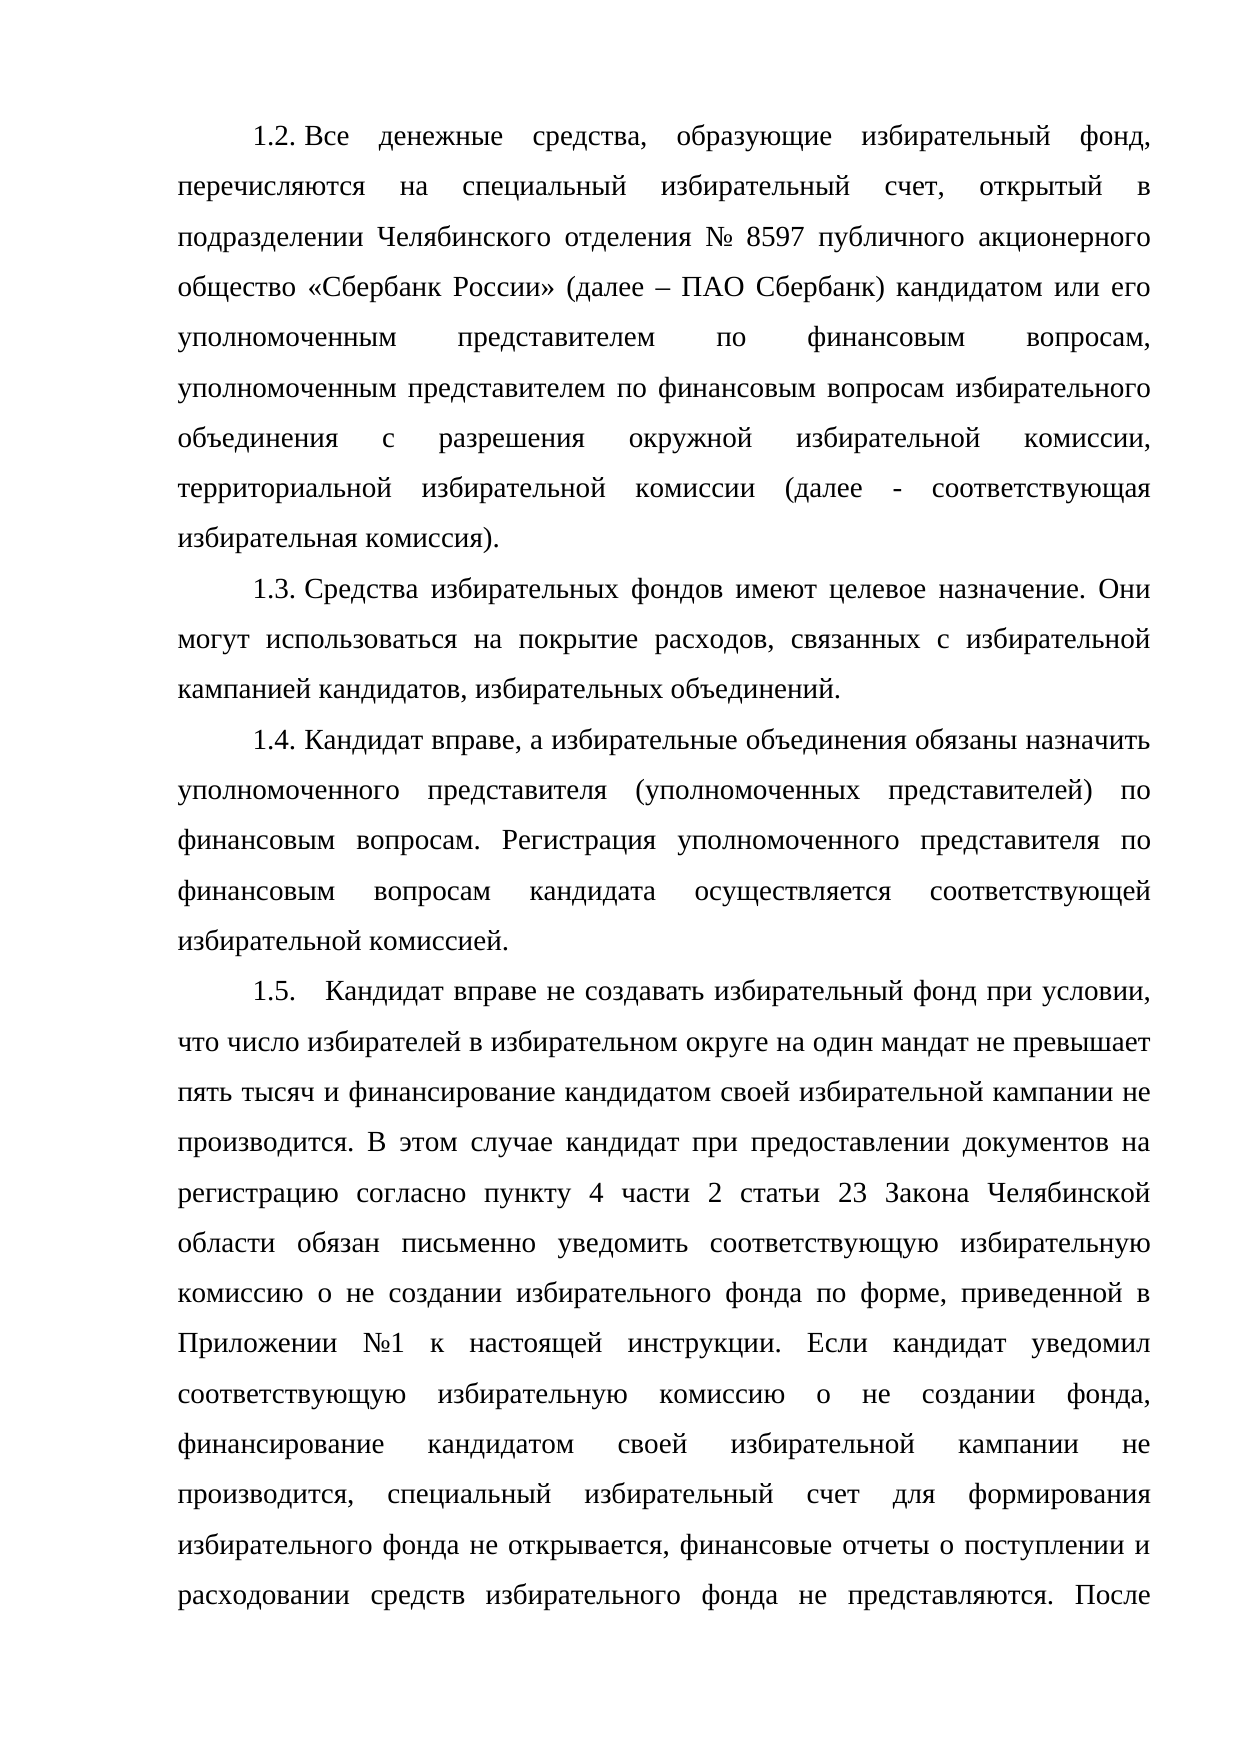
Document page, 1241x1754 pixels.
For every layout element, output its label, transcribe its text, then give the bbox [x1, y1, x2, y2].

list Все денежные средства, образующие избирательный фонд, перечисляются на специальный избирательный счет, открытый в подразделении Челябинского отделения № 8597 публичного акционерного общество «Сбербанк России» (далее – ПАО Сбербанк) кандидатом или его уполномоченным представителем по финансовым вопросам, уполномоченным представителем по финансовым вопросам избирательного объединения с разрешения окружной избирательной комиссии, территориальной избирательной комиссии (далее - соответствующая избирательная комиссия). [177, 118, 1152, 554]
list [177, 973, 1152, 1611]
list Кандидат вправе, а избирательные объединения обязаны назначить уполномоченного представителя (уполномоченных представителей) по финансовым вопросам. Регистрация уполномоченного представителя по финансовым вопросам кандидата осуществляется соответствующей избирательной комиссией. [177, 722, 1152, 957]
list Средства избирательных фондов имеют целевое назначение. Они могут использоваться на покрытие расходов, связанных с избирательной кампанией кандидатов, избирательных объединений. [177, 571, 1152, 705]
